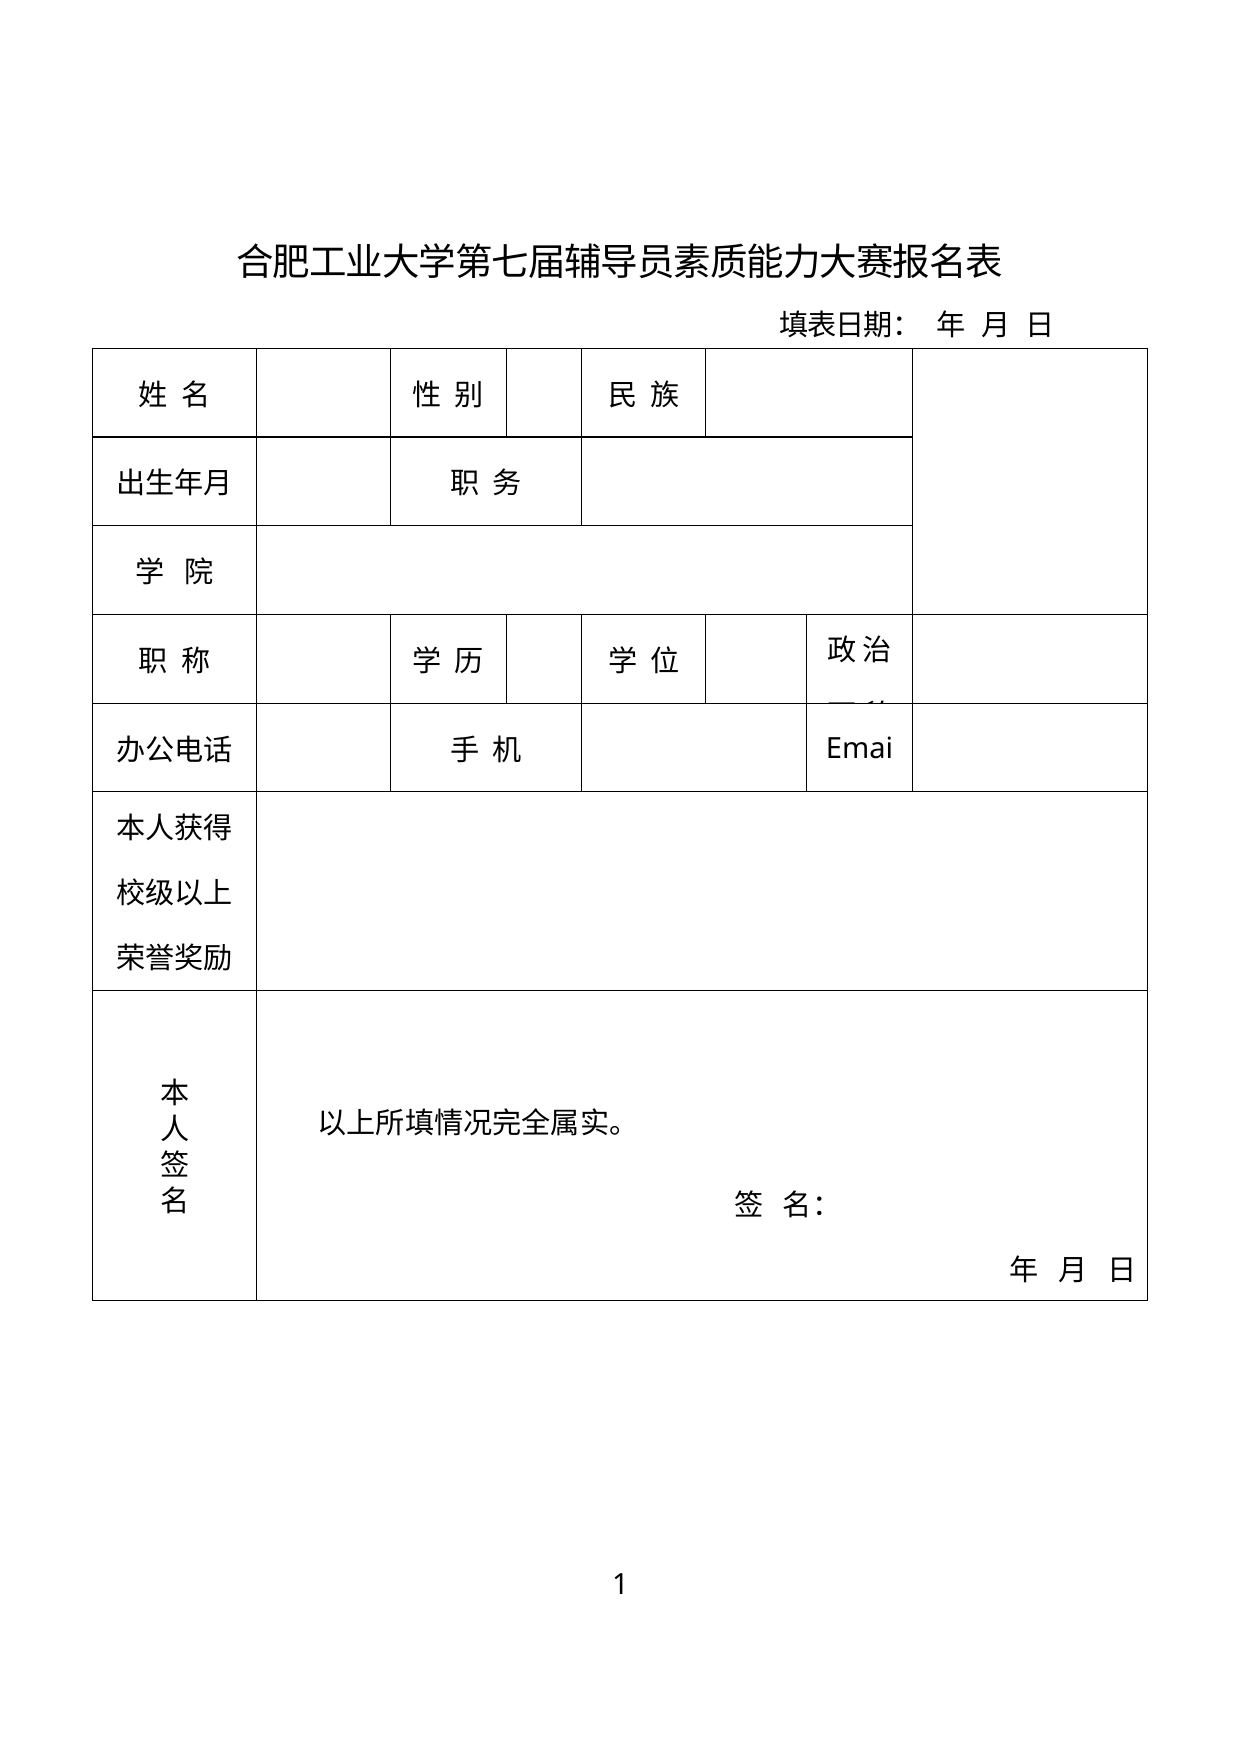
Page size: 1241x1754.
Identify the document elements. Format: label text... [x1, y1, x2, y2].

table_cell [257, 704, 390, 791]
table_header [507, 349, 581, 436]
table_cell 职 务 [391, 438, 581, 525]
table_header 性 别 [391, 349, 506, 436]
table_header [913, 349, 1147, 614]
table_cell 出生年月 [93, 438, 256, 525]
table_cell 本 人 签 名 [93, 991, 256, 1300]
table_cell 政 治 面 貌 [807, 615, 912, 702]
table_cell [257, 792, 1147, 990]
table_header [257, 349, 390, 436]
table_cell 职 称 [93, 615, 256, 702]
table_header [706, 349, 912, 436]
table_cell 以上所填情况完全属实。 签 名： 年 月 日 [257, 991, 1147, 1300]
table_cell [913, 704, 1147, 791]
table_cell [582, 438, 912, 525]
table_cell [507, 615, 581, 702]
table_cell [913, 615, 1147, 702]
table_cell [257, 526, 912, 614]
table_header 民 族 [582, 349, 705, 436]
text 填表日期： 年 月 日 [159, 287, 1056, 348]
table_cell 手 机 [391, 704, 581, 791]
table_cell 学 院 [93, 526, 256, 614]
table_header 姓 名 [93, 349, 256, 436]
table_cell [257, 615, 390, 702]
table_cell [582, 704, 806, 791]
table_cell 学 历 [391, 615, 506, 702]
table_cell 办公电话 [93, 704, 256, 791]
text 合肥工业大学第七届辅导员素质能力大赛报名表 [159, 227, 1081, 287]
table_cell 本人获得校级以上 荣誉奖励 [93, 792, 256, 990]
table_cell 学 位 [582, 615, 705, 702]
table_cell Emai [807, 704, 912, 791]
table_cell [706, 615, 806, 702]
table_cell [257, 438, 390, 525]
